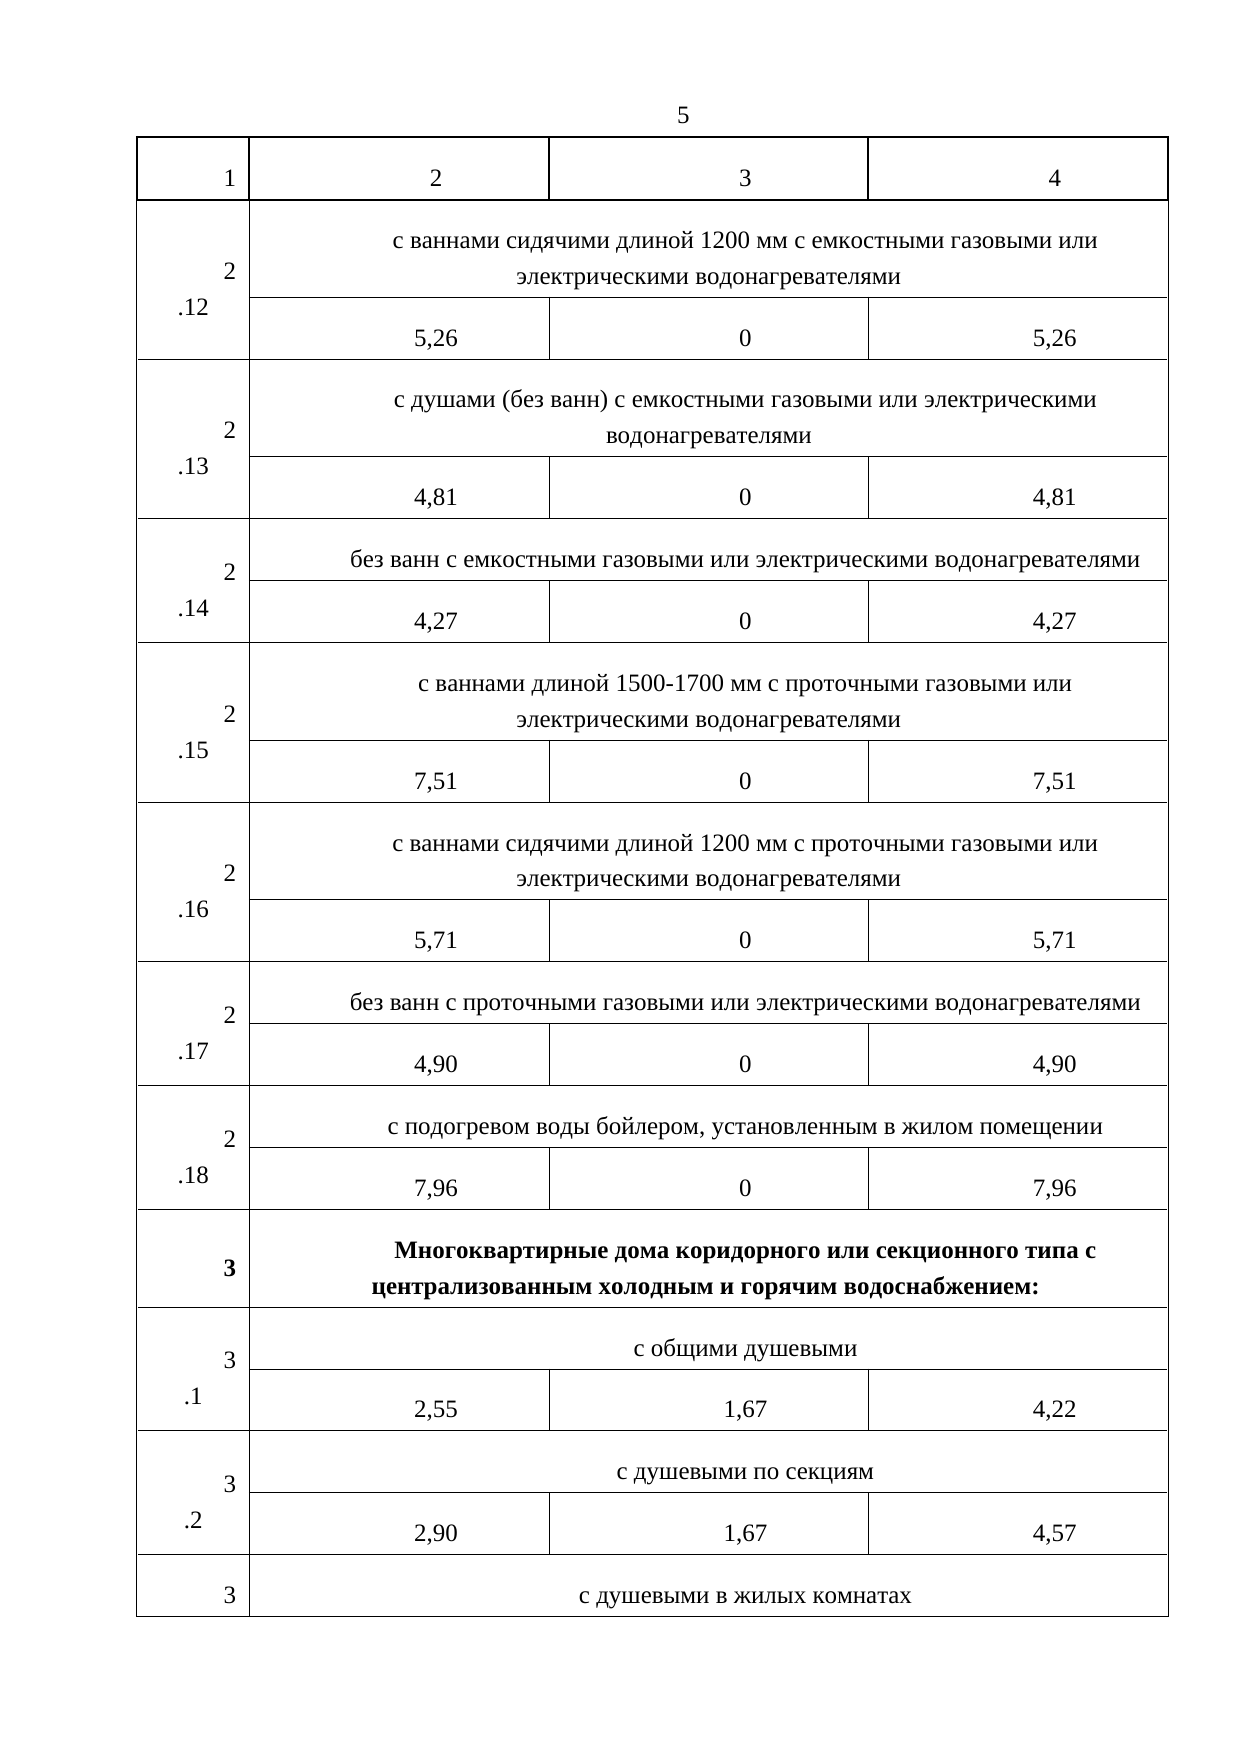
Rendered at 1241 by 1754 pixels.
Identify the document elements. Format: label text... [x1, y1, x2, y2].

table_cell с душами (без ванн) с емкостными газовыми или электрическими водонагревателями [250, 359, 1168, 456]
table_cell 4,81 [869, 456, 1168, 518]
table_header 3 [550, 138, 867, 199]
table_cell без ванн с емкостными газовыми или электрическими водонагревателями [250, 518, 1168, 580]
table_cell 0 [550, 581, 868, 642]
table_header 2 [250, 138, 548, 199]
table_cell с ваннами сидячими длиной с емкостными газовыми или электрическими водонагревателями [250, 201, 1168, 297]
table_cell с душевыми по секциям [250, 1430, 1168, 1492]
table_cell 2.16 [137, 802, 249, 961]
table_cell с ваннами сидячими длиной с проточными газовыми или электрическими водонагревателями [250, 802, 1168, 899]
table_header 1 [138, 138, 248, 199]
table_cell с душевыми в жилых комнатах [250, 1554, 1168, 1616]
table_cell с ваннами длиной 1500- с проточными газовыми или электрическими водонагревателями [250, 642, 1168, 740]
table_cell 3.3 [137, 1554, 249, 1616]
table_cell 2,90 [250, 1493, 549, 1554]
table_cell 0 [550, 1024, 868, 1085]
table_cell 4,22 [869, 1369, 1168, 1430]
table_cell 4,90 [250, 1024, 549, 1085]
table_cell 4,27 [869, 580, 1168, 642]
table_cell 0 [550, 741, 868, 802]
table_cell 4,81 [250, 457, 549, 518]
table_cell 1,67 [550, 1370, 868, 1430]
table_cell 7,96 [869, 1147, 1168, 1209]
table_cell без ванн с проточными газовыми или электрическими водонагревателями [250, 961, 1168, 1023]
table_cell 3.2 [137, 1430, 249, 1554]
table_cell 0 [550, 457, 868, 518]
table_cell 2.18 [137, 1085, 249, 1209]
table_cell 0 [550, 1148, 868, 1209]
table_cell 3.1 [137, 1307, 249, 1430]
table_cell с подогревом воды бойлером, установленным в жилом помещении [250, 1085, 1168, 1147]
table_cell 7,51 [250, 741, 549, 802]
table_cell 0 [550, 298, 868, 358]
table_cell 3 [137, 1209, 249, 1307]
table_cell 2.12 [137, 201, 249, 358]
table_cell Многоквартирные дома коридорного или секционного типа с централизованным холодным и горячим водоснабжением: [250, 1209, 1168, 1307]
table_cell 7,51 [869, 740, 1168, 802]
table_cell 2.14 [137, 518, 249, 642]
table_cell 5,71 [250, 900, 549, 961]
table_cell 5,26 [869, 297, 1168, 358]
table_cell 5,71 [869, 899, 1168, 961]
table_cell 4,57 [869, 1492, 1168, 1554]
table_cell 1,67 [550, 1493, 868, 1554]
table_cell 2.17 [137, 961, 249, 1085]
table_cell 2,55 [250, 1370, 549, 1430]
table_cell с общими душевыми [250, 1307, 1168, 1368]
table_cell 0 [550, 900, 868, 961]
table_cell 7,96 [250, 1148, 549, 1209]
table_cell 2.13 [137, 359, 249, 518]
table_cell 2.15 [137, 642, 249, 802]
table_header 4 [869, 138, 1167, 199]
table_cell 5,26 [250, 298, 549, 358]
table_cell 4,90 [869, 1023, 1168, 1085]
table_cell 4,27 [250, 581, 549, 642]
